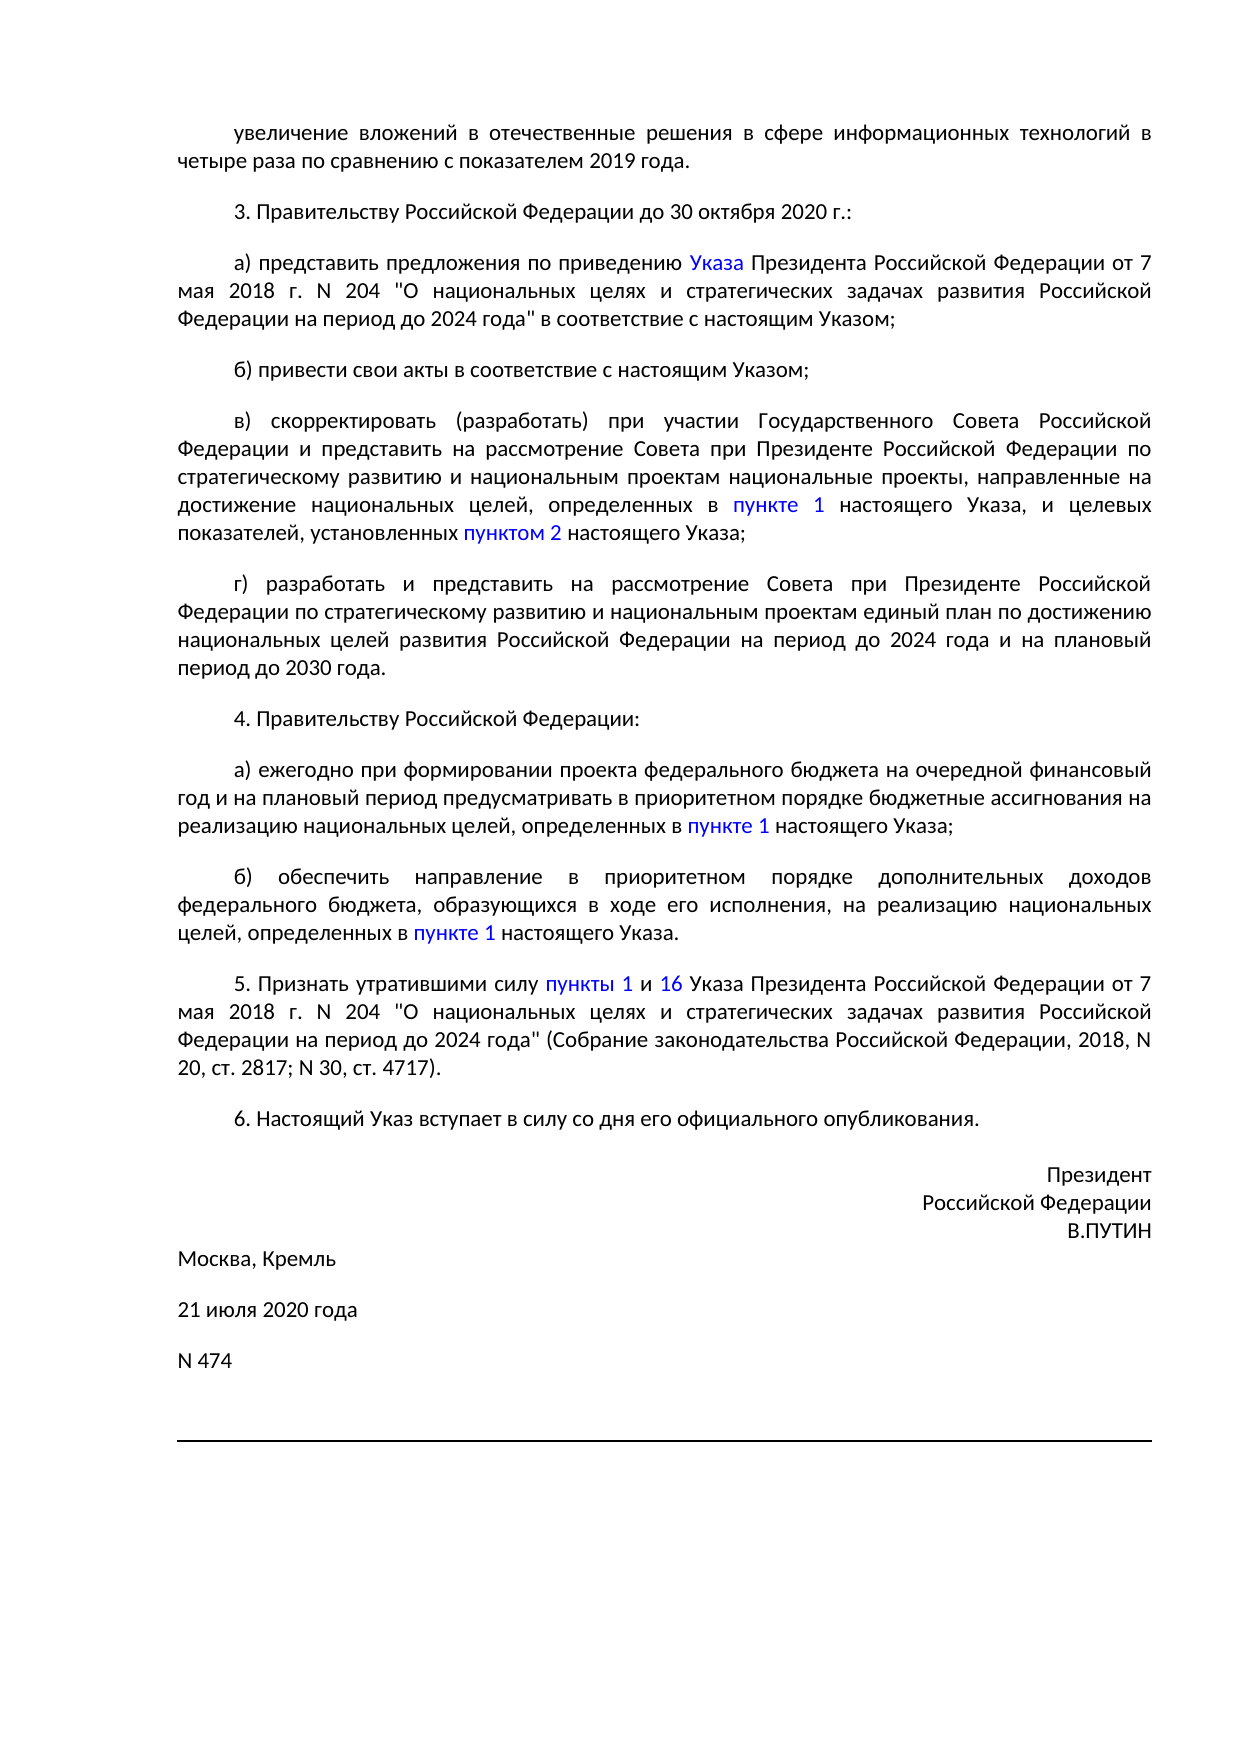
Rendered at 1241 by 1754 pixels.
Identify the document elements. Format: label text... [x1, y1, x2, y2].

text б) обеспечить направление в приоритетном порядке дополнительных доходов федерального бюджета, образующихся в ходе его исполнения, на реализацию национальных целей, определенных в пункте 1 настоящего Указа. [177, 862, 1152, 946]
text N 474 [177, 1346, 1152, 1374]
text В.ПУТИН [177, 1216, 1152, 1244]
text б) привести свои акты в соответствие с настоящим Указом; [177, 355, 1152, 383]
text г) разработать и представить на рассмотрение Совета при Президенте Российской Федерации по стратегическому развитию и национальным проектам единый план по достижению национальных целей развития Российской Федерации на период до 2024 года и на плановый период до 2030 года. [177, 569, 1152, 681]
text 21 июля 2020 года [177, 1295, 1152, 1323]
text в) скорректировать (разработать) при участии Государственного Совета Российской Федерации и представить на рассмотрение Совета при Президенте Российской Федерации по стратегическому развитию и национальным проектам национальные проекты, направленные на достижение национальных целей, определенных в пункте 1 настоящего Указа, и целевых показателей, установленных пунктом 2 настоящего Указа; [177, 406, 1152, 546]
text 4. Правительству Российской Федерации: [177, 704, 1152, 732]
text увеличение вложений в отечественные решения в сфере информационных технологий в четыре раза по сравнению с показателем 2019 года. [177, 118, 1152, 174]
text Москва, Кремль [177, 1244, 1152, 1272]
text 6. Настоящий Указ вступает в силу со дня его официального опубликования. [177, 1104, 1152, 1132]
text а) ежегодно при формировании проекта федерального бюджета на очередной финансовый год и на плановый период предусматривать в приоритетном порядке бюджетные ассигнования на реализацию национальных целей, определенных в пункте 1 настоящего Указа; [177, 755, 1152, 839]
text Президент [177, 1160, 1152, 1188]
text Российской Федерации [177, 1188, 1152, 1216]
text 5. Признать утратившими силу пункты 1 и 16 Указа Президента Российской Федерации от 7 мая 2018 г. N 204 "О национальных целях и стратегических задачах развития Российской Федерации на период до 2024 года" (Собрание законодательства Российской Федерации, 2018, N 20, ст. 2817; N 30, ст. 4717). [177, 969, 1152, 1081]
text а) представить предложения по приведению Указа Президента Российской Федерации от 7 мая 2018 г. N 204 "О национальных целях и стратегических задачах развития Российской Федерации на период до 2024 года" в соответствие с настоящим Указом; [177, 248, 1152, 332]
text 3. Правительству Российской Федерации до 30 октября 2020 г.: [177, 197, 1152, 225]
